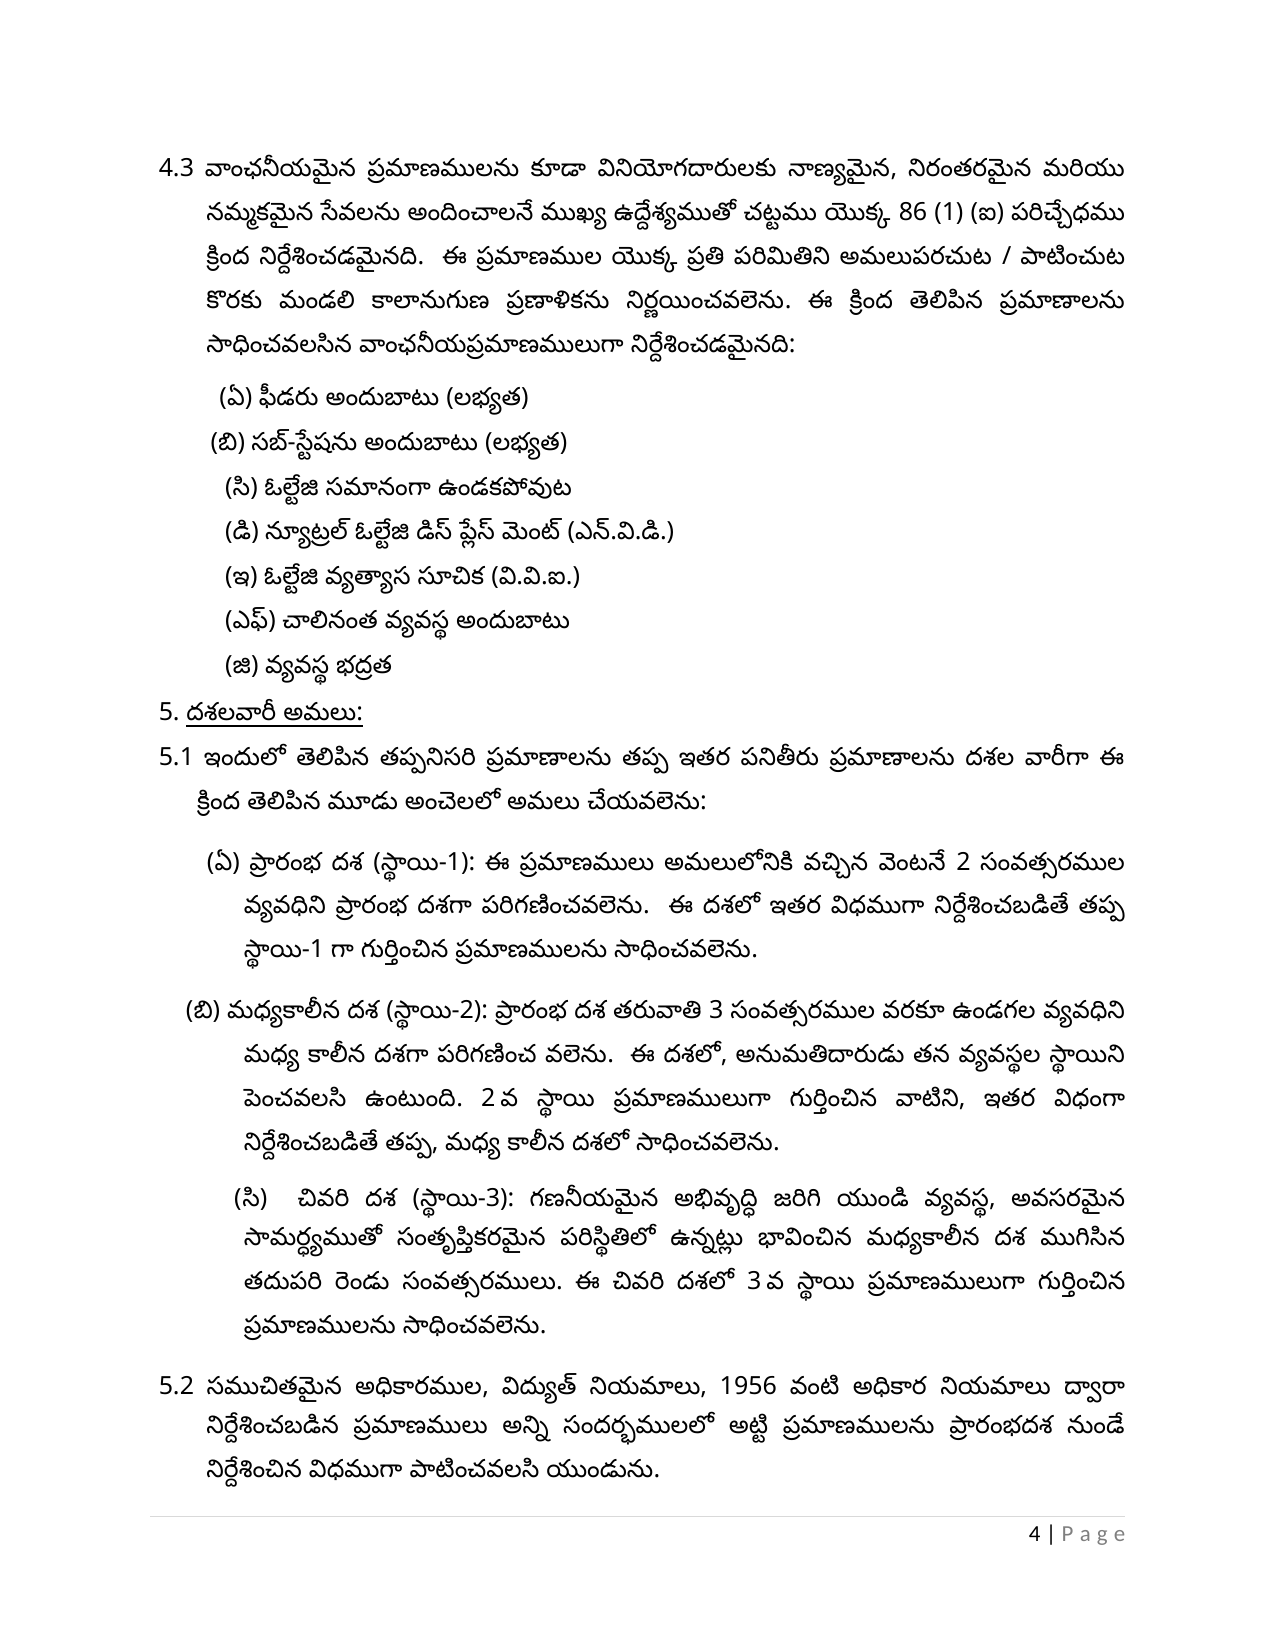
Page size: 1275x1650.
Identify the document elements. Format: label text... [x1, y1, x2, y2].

text 5.2 సముచితమైన అధికారముల, విద్యుత్ నియమాలు, 1956 వంటి అధికార నియమాలు ద్వారా నిర్దేశించబడిన ప్రమాణములు అన్ని సందర్భములలో అట్టి ప్రమాణములను ప్రారంభదశ నుండే నిర్దేశించిన విధముగా పాటించవలసి యుండును. [158, 1367, 1125, 1489]
text (ఏ) ప్రారంభ దశ (స్థాయి-1): ఈ ప్రమాణములు అమలులోనికి వచ్చిన వెంటనే 2 సంవత్సరముల వ్యవధిని ప్రారంభ దశగా పరిగణించవలెను. ఈ దశలో ఇతర విధముగా నిర్దేశించబడితే తప్ప స్థాయి-1 గా గుర్తించిన ప్రమాణములను సాధించవలెను. [158, 843, 1125, 970]
text (బి) సబ్-స్టేషను అందుబాటు (లభ్యత) [158, 423, 1125, 462]
text (సి) చివరి దశ (స్థాయి-3): గణనీయమైన అభివృద్ధి జరిగి యుండి వ్యవస్థ, అవసరమైన సామర్ధ్యముతో సంతృప్తికరమైన పరిస్థితిలో ఉన్నట్లు భావించిన మధ్యకాలీన దశ ముగిసిన తదుపరి రెండు సంవత్సరములు. ఈ చివరి దశలో 3వ స్థాయి ప్రమాణములుగా గుర్తించిన ప్రమాణములను సాధించవలెను. [158, 1180, 1125, 1345]
text (జి) వ్యవస్థ భద్రత [158, 646, 1125, 685]
text 4.3 వాంఛనీయమైన ప్రమాణములను కూడా వినియోగదారులకు నాణ్యమైన, నిరంతరమైన మరియు నమ్మకమైన సేవలను అందించాలనే ముఖ్య ఉద్దేశ్యముతో చట్టము యొక్క 86 (1) (ఐ) పరిచ్చేధము క్రింద నిర్దేశించడమైనది. ఈ ప్రమాణముల యొక్క ప్రతి పరిమితిని అమలుపరచుట / పాటించుట కొరకు మండలి కాలానుగుణ ప్రణాళికను నిర్ణయించవలెను. ఈ క్రింద తెలిపిన ప్రమాణాలను సాధించవలసిన వాంఛనీయప్రమాణములుగా నిర్దేశించడమైనది: [158, 150, 1125, 365]
text (బి) మధ్యకాలీన దశ (స్థాయి-2): ప్రారంభ దశ తరువాతి 3 సంవత్సరముల వరకూ ఉండగల వ్యవధిని మధ్య కాలీన దశగా పరిగణించ వలెను. ఈ దశలో, అనుమతిదారుడు తన వ్యవస్థల స్థాయిని పెంచవలసి ఉంటుంది. 2వ స్థాయి ప్రమాణములుగా గుర్తించిన వాటిని, ఇతర విధంగా నిర్దేశించబడితే తప్ప, మధ్య కాలీన దశలో సాధించవలెను. [158, 992, 1125, 1163]
text (సి) ఓల్టేజి సమానంగా ఉండకపోవుట [158, 468, 1125, 507]
text (డి) న్యూట్రల్ ఓల్టేజి డిస్ ప్లేస్ మెంట్ (ఎన్.వి.డి.) [158, 513, 1125, 552]
text 5.1 ఇందులో తెలిపిన తప్పనిసరి ప్రమాణాలను తప్ప ఇతర పనితీరు ప్రమాణాలను దశల వారీగా ఈ క్రింద తెలిపిన మూడు అంచెలలో అమలు చేయవలెను: [158, 738, 1125, 821]
text (ఇ) ఓల్టేజి వ్యత్యాస సూచిక (వి.వి.ఐ.) [158, 557, 1125, 596]
text (ఏ) ఫీడరు అందుబాటు (లభ్యత) [158, 379, 1125, 418]
text 5. దశలవారీ అమలు: [158, 694, 1125, 733]
text (ఎఫ్) చాలినంత వ్యవస్థ అందుబాటు [158, 602, 1125, 641]
